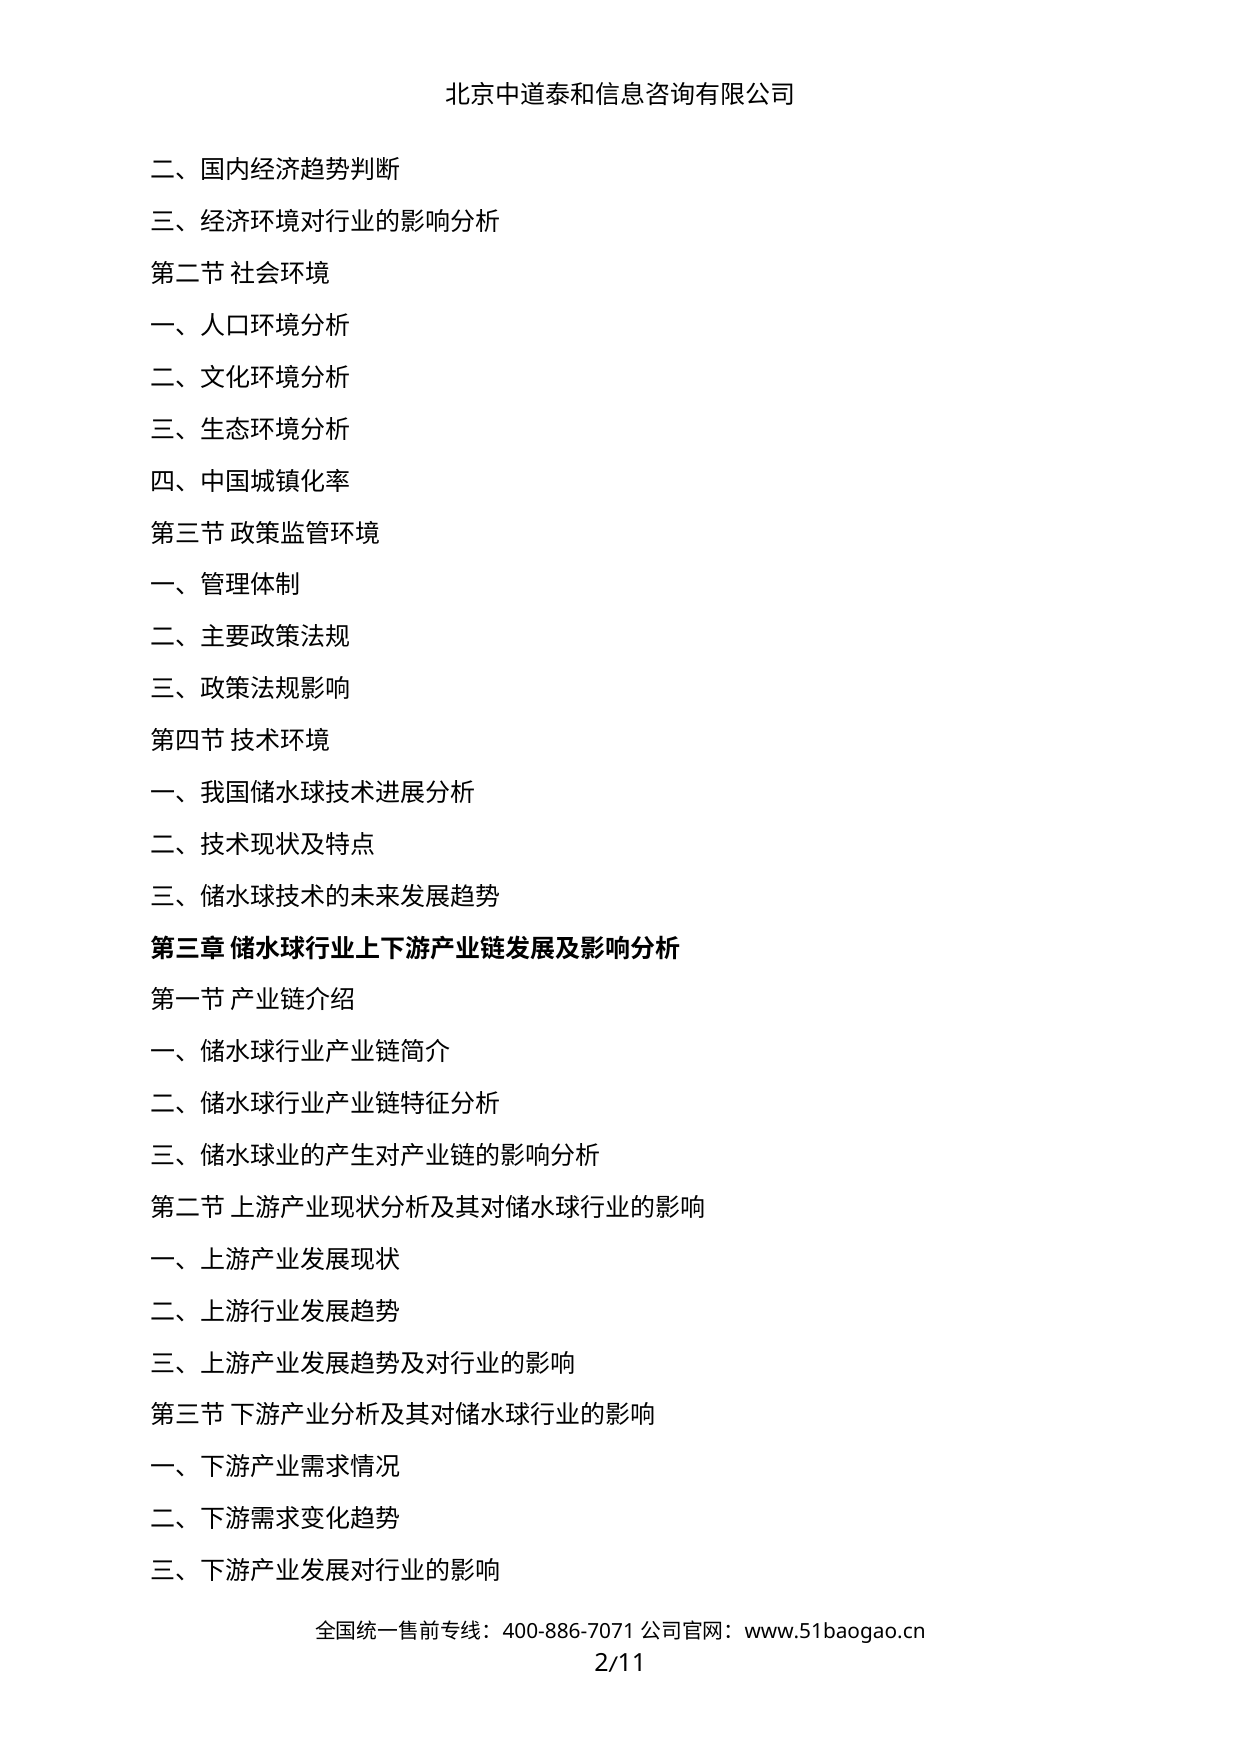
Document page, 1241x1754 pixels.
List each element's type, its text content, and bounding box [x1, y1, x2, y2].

text 一、管理体制 [150, 565, 1090, 601]
text 第三节 政策监管环境 [150, 513, 1090, 549]
text 三、经济环境对行业的影响分析 [150, 202, 1090, 238]
text 三、储水球技术的未来发展趋势 [150, 876, 1090, 912]
text 三、上游产业发展趋势及对行业的影响 [150, 1343, 1090, 1379]
text 三、储水球业的产生对产业链的影响分析 [150, 1136, 1090, 1172]
text 第一节 产业链介绍 [150, 980, 1090, 1016]
text 二、储水球行业产业链特征分析 [150, 1084, 1090, 1120]
text 四、中国城镇化率 [150, 461, 1090, 497]
text 二、下游需求变化趋势 [150, 1499, 1090, 1535]
text 一、下游产业需求情况 [150, 1447, 1090, 1483]
text 一、我国储水球技术进展分析 [150, 772, 1090, 809]
text 第三节 下游产业分析及其对储水球行业的影响 [150, 1395, 1090, 1431]
text 一、上游产业发展现状 [150, 1239, 1090, 1276]
text 三、生态环境分析 [150, 409, 1090, 446]
text 二、文化环境分析 [150, 357, 1090, 394]
text 三、政策法规影响 [150, 669, 1090, 705]
text 第二节 上游产业现状分析及其对储水球行业的影响 [150, 1187, 1090, 1224]
text 二、主要政策法规 [150, 617, 1090, 653]
text 第四节 技术环境 [150, 721, 1090, 757]
text 第二节 社会环境 [150, 254, 1090, 290]
text 二、上游行业发展趋势 [150, 1291, 1090, 1327]
text 一、储水球行业产业链简介 [150, 1032, 1090, 1068]
text 三、下游产业发展对行业的影响 [150, 1551, 1090, 1587]
text 一、人口环境分析 [150, 306, 1090, 342]
text 二、技术现状及特点 [150, 824, 1090, 861]
text 第三章 储水球行业上下游产业链发展及影响分析 [150, 928, 1090, 964]
text 二、国内经济趋势判断 [150, 150, 1090, 186]
